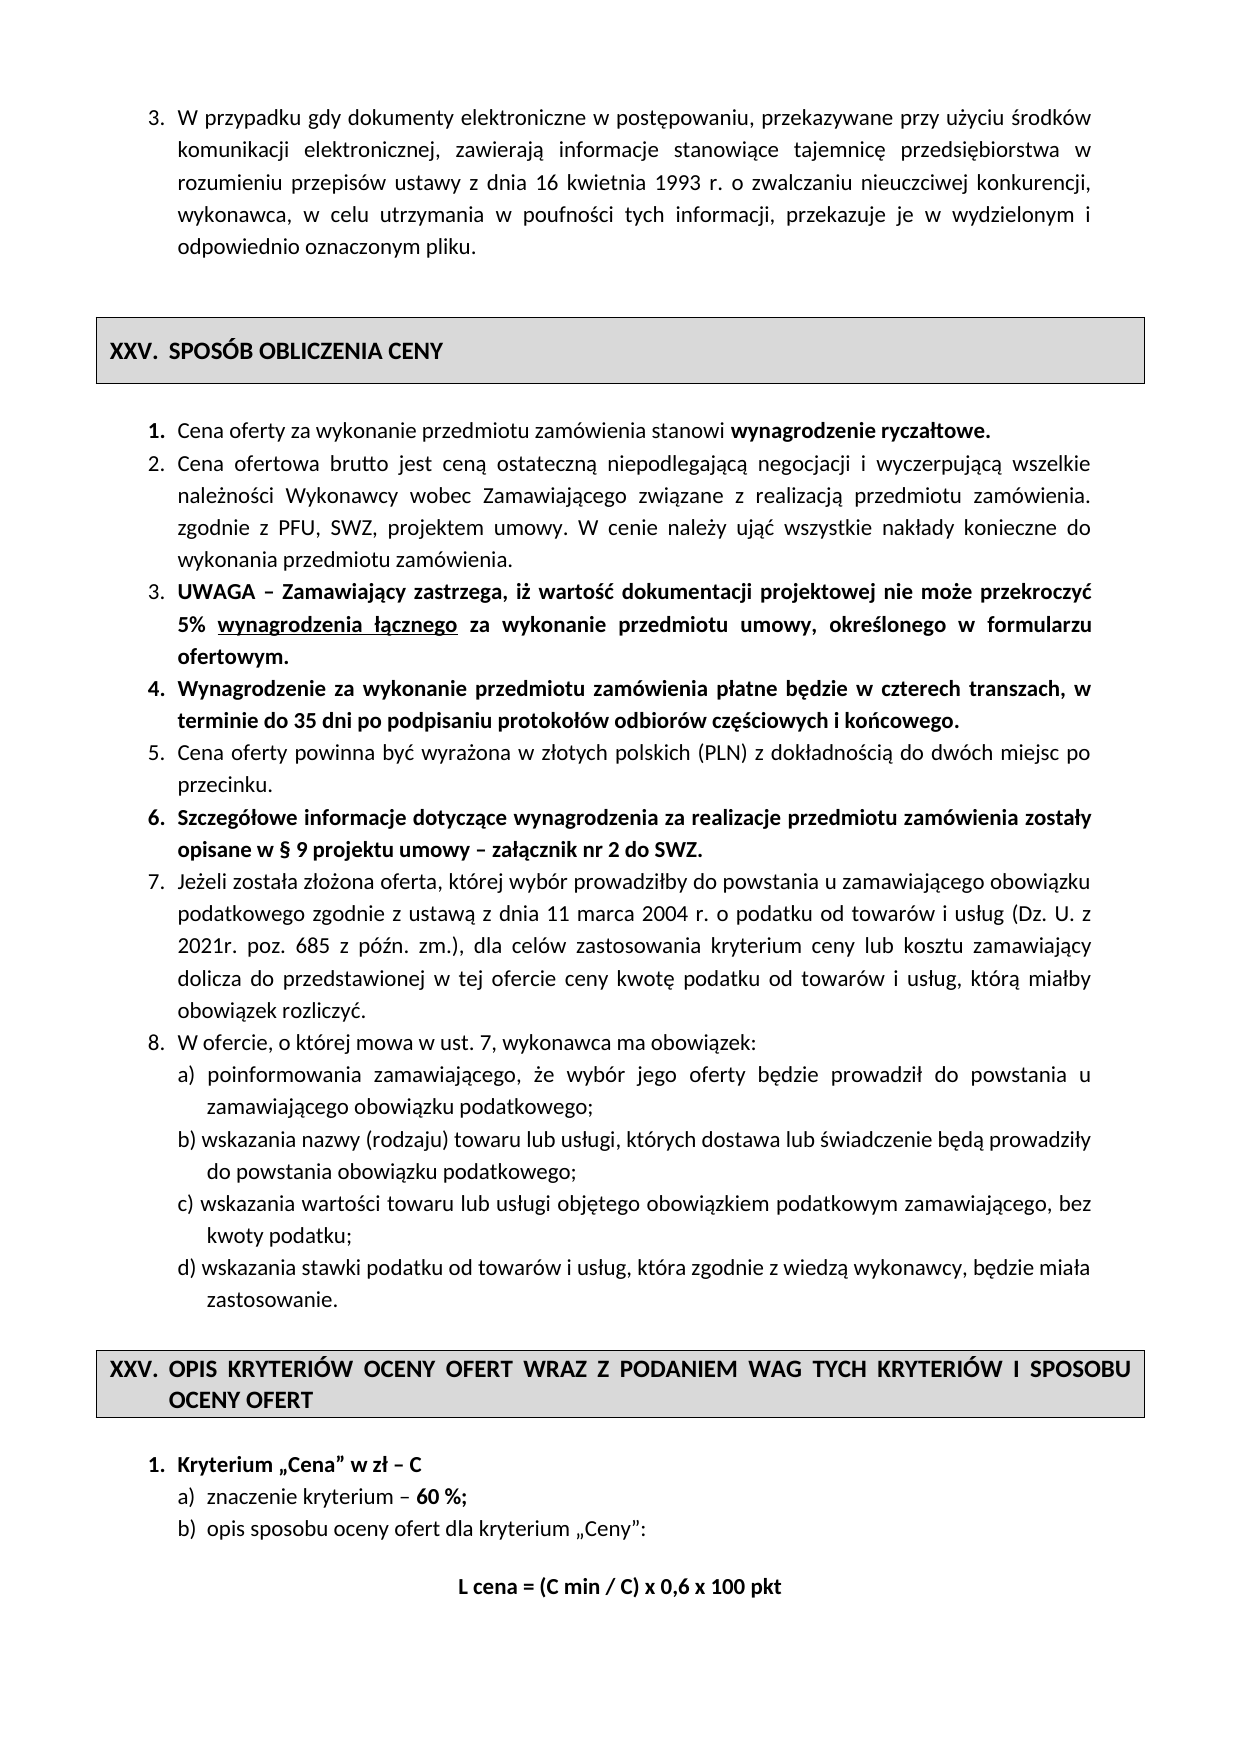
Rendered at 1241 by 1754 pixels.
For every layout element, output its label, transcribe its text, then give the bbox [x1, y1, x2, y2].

table_header OPIS KRYTERIÓW OCENY OFERT WRAZ Z PODANIEM WAG TYCH KRYTERIÓW I SPOSOBU OCENY OFERT [97, 1351, 1144, 1417]
list Jeżeli została złożona oferta, której wybór prowadziłby do powstania u zamawiającego obowiązku podatkowego zgodnie z ustawą z dnia 11 marca 2004 r. o podatku od towarów i usług (Dz. U. z 2021r. poz. 685 z późn. zm.), dla celów zastosowania kryterium ceny lub kosztu zamawiający dolicza do przedstawionej w tej ofercie ceny kwotę podatku od towarów i usług, którą miałby obowiązek rozliczyć. [148, 867, 1093, 1024]
list Cena oferty powinna być wyrażona w złotych polskich (PLN) z dokładnością do dwóch miejsc po przecinku. [148, 738, 1093, 799]
text L cena = (C min / C) x 0,6 x 100 pkt [148, 1572, 1093, 1600]
list Cena ofertowa brutto jest ceną ostateczną niepodlegającą negocjacji i wyczerpującą wszelkie należności Wykonawcy wobec Zamawiającego związane z realizacją przedmiotu zamówienia. zgodnie z PFU, SWZ, projektem umowy. W cenie należy ująć wszystkie nakłady konieczne do wykonania przedmiotu zamówienia. [148, 449, 1093, 573]
list znaczenie kryterium – 60 %; [177, 1482, 1093, 1510]
list Cena oferty za wykonanie przedmiotu zamówienia stanowi wynagrodzenie ryczałtowe. [148, 417, 1093, 444]
list a) poinformowania zamawiającego, że wybór jego oferty będzie prowadził do powstania u zamawiającego obowiązku podatkowego; [177, 1060, 1093, 1121]
list Szczegółowe informacje dotyczące wynagrodzenia za realizacje przedmiotu zamówienia zostały opisane w § 9 projektu umowy – załącznik nr 2 do SWZ. [148, 803, 1093, 863]
list c) wskazania wartości towaru lub usługi objętego obowiązkiem podatkowym zamawiającego, bez kwoty podatku; [177, 1189, 1093, 1249]
list b) wskazania nazwy (rodzaju) towaru lub usługi, których dostawa lub świadczenie będą prowadziły do powstania obowiązku podatkowego; [177, 1125, 1093, 1185]
list d) wskazania stawki podatku od towarów i usług, która zgodnie z wiedzą wykonawcy, będzie miała zastosowanie. [177, 1253, 1093, 1314]
list W ofercie, o której mowa w ust. 7, wykonawca ma obowiązek: [148, 1028, 1093, 1056]
table_header SPOSÓB OBLICZENIA CENY [97, 318, 1144, 383]
list UWAGA – Zamawiający zastrzega, iż wartość dokumentacji projektowej nie może przekroczyć 5% wynagrodzenia łącznego za wykonanie przedmiotu umowy, określonego w formularzu ofertowym. [148, 577, 1093, 670]
list W przypadku gdy dokumenty elektroniczne w postępowaniu, przekazywane przy użyciu środków komunikacji elektronicznej, zawierają informacje stanowiące tajemnicę przedsiębiorstwa w rozumieniu przepisów ustawy z dnia 16 kwietnia 1993 r. o zwalczaniu nieuczciwej konkurencji, wykonawca, w celu utrzymania w poufności tych informacji, przekazuje je w wydzielonym i odpowiednio oznaczonym pliku. [148, 103, 1093, 260]
list Wynagrodzenie za wykonanie przedmiotu zamówienia płatne będzie w czterech transzach, w terminie do 35 dni po podpisaniu protokołów odbiorów częściowych i końcowego. [148, 674, 1093, 734]
list opis sposobu oceny ofert dla kryterium „Ceny”: [177, 1514, 1093, 1542]
list Kryterium „Cena” w zł – C [148, 1450, 1093, 1478]
